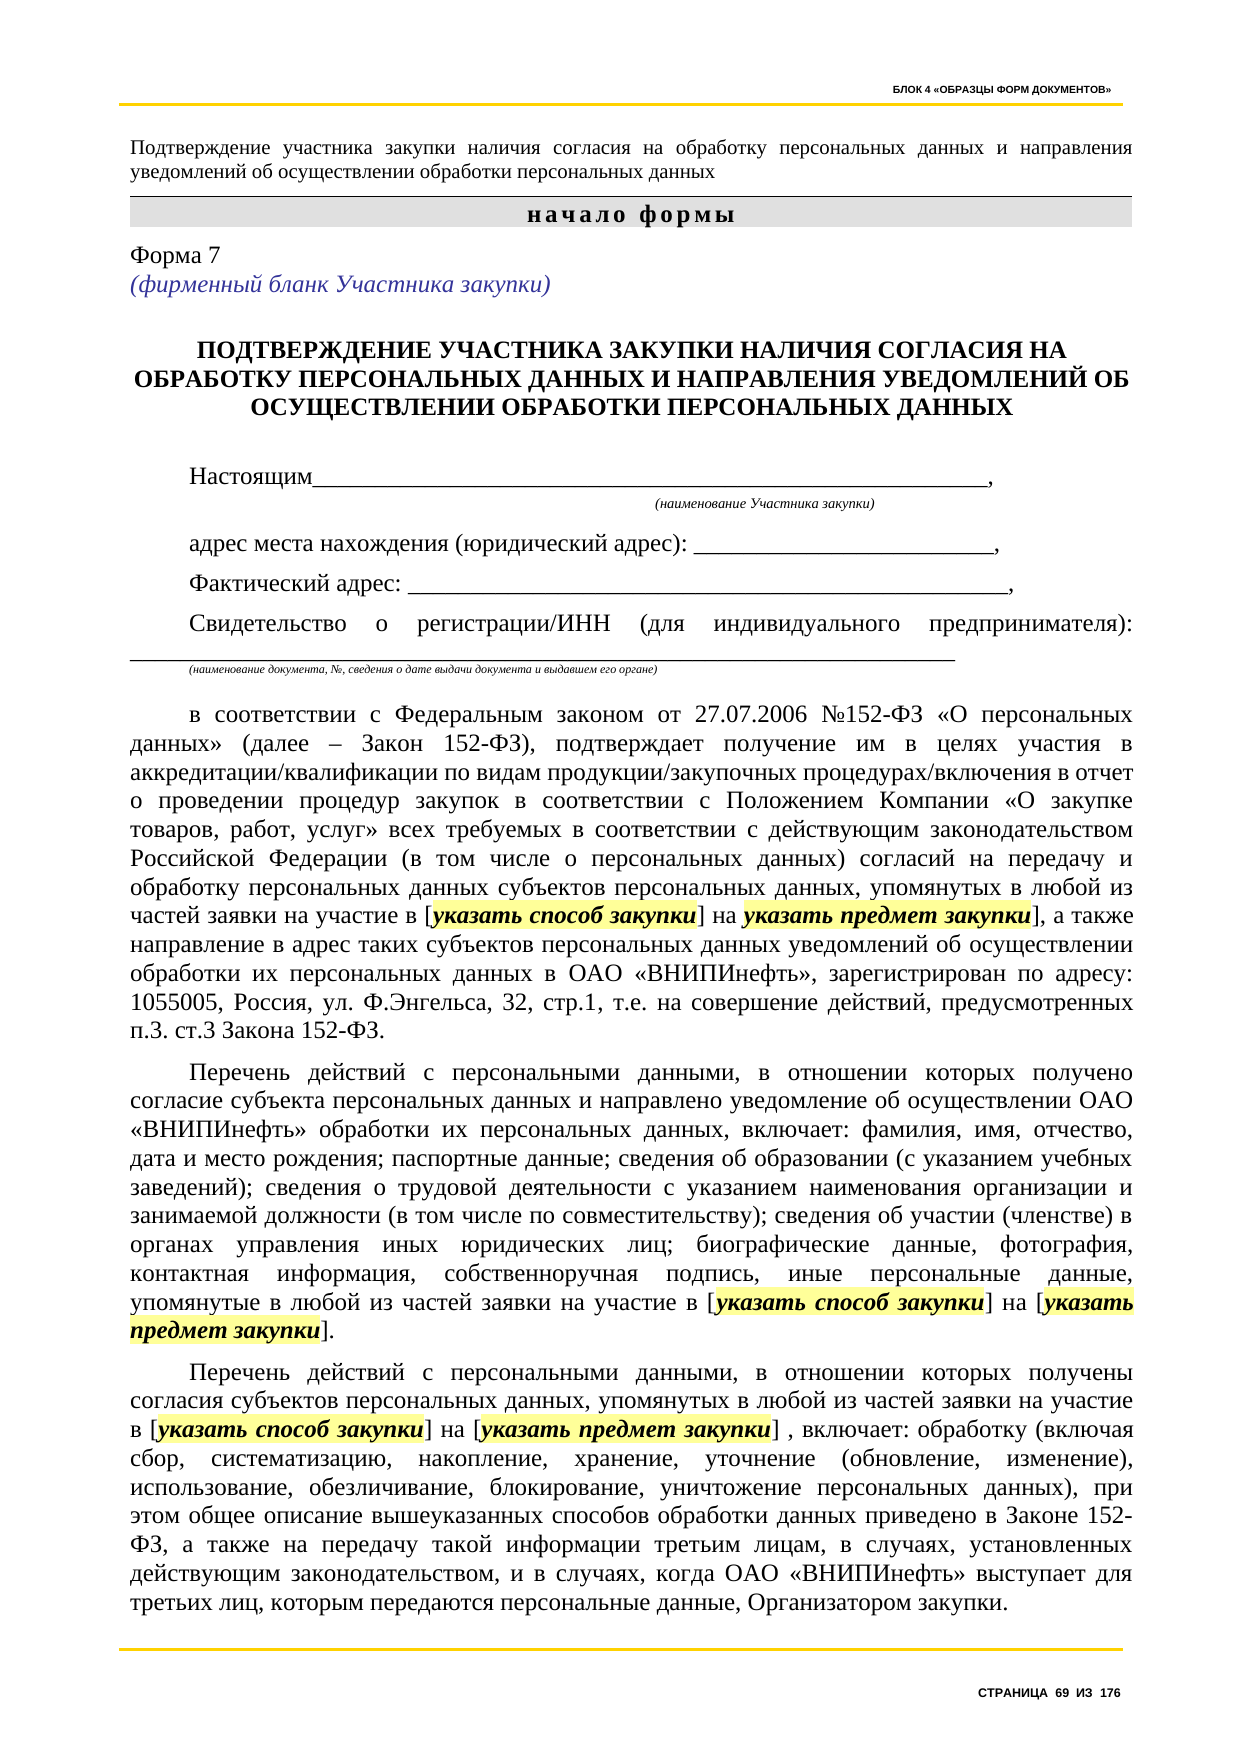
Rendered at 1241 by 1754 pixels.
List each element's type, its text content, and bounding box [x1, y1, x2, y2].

text Свидетельство о регистрации/ИНН (для индивидуального предпринимателя): __________________________________________________________________ [130, 609, 1134, 664]
text Перечень действий с персональными данными, в отношении которых получено согласие субъекта персональных данных и направлено уведомление об осуществлении ОАО «ВНИПИнефть» обработки их персональных данных, включает: фамилия, имя, отчество, дата и место рождения; паспортные данные; сведения об образовании (с указанием учебных заведений); сведения о трудовой деятельности с указанием наименования организации и занимаемой должности (в том числе по совместительству); сведения об участии (членстве) в органах управления иных юридических лиц; биографические данные, фотография, контактная информация, собственноручная подпись, иные персональные данные, упомянутые в любой из частей заявки на участие в [указать способ закупки] на [указать предмет закупки]. [130, 1057, 1134, 1344]
text начало формы [130, 197, 1132, 227]
text (наименование Участника закупки) [337, 496, 1134, 523]
text адрес места нахождения (юридический адрес): ________________________, [130, 529, 1134, 557]
text (наименование документа, №, сведения о дате выдачи документа и выдавшем его органе) [130, 664, 1134, 687]
text Настоящим______________________________________________________, [130, 462, 1134, 490]
text Фактический адрес: ________________________________________________, [130, 569, 1134, 597]
text Подтверждение участника закупки наличия согласия на обработку персональных данных и направления уведомлений об осуществлении обработки персональных данных [130, 135, 1134, 183]
text Перечень действий с персональными данными, в отношении которых получены согласия субъектов персональных данных, упомянутых в любой из частей заявки на участие в [указать способ закупки] на [указать предмет закупки] , включает: обработку (включая сбор, систематизацию, накопление, хранение, уточнение (обновление, изменение), использование, обезличивание, блокирование, уничтожение персональных данных), при этом общее описание вышеуказанных способов обработки данных приведено в Законе 152-ФЗ, а также на передачу такой информации третьим лицам, в случаях, установленных действующим законодательством, и в случаях, когда ОАО «ВНИПИнефть» выступает для третьих лиц, которым передаются персональные данные, Организатором закупки. [130, 1357, 1134, 1615]
text Подтверждение УЧАСТНИКА ЗАКУПКИ НАЛИЧИЯ СОГЛАСИЯ НА ОБРАБОТКУ ПЕРСОНАЛЬНЫХ ДАННЫХ И НАПРАВЛЕНИЯ УВЕДОМЛЕНИй ОБ ОСУЩЕСТВЛЕНИИ ОБРАБОТКИ ПЕРСОНАЛЬНЫХ ДАННЫХ [130, 335, 1134, 421]
text в соответствии с Федеральным законом от 27.07.2006 №152-ФЗ «О персональных данных» (далее – Закон 152-ФЗ), подтверждает получение им в целях участия в аккредитации/квалификации по видам продукции/закупочных процедурах/включения в отчет о проведении процедур закупок в соответствии с Положением Компании «О закупке товаров, работ, услуг» всех требуемых в соответствии с действующим законодательством Российской Федерации (в том числе о персональных данных) согласий на передачу и обработку персональных данных субъектов персональных данных, упомянутых в любой из частей заявки на участие в [указать способ закупки] на указать предмет закупки], а также направление в адрес таких субъектов персональных данных уведомлений об осуществлении обработки их персональных данных в ОАО «ВНИПИнефть», зарегистрирован по адресу: 1055005, Россия, ул. Ф.Энгельса, 32, стр.1, т.е. на совершение действий, предусмотренных п.3. ст.3 Закона 152-ФЗ. [130, 699, 1134, 1044]
text (фирменный бланк Участника закупки) [130, 269, 1134, 297]
text Форма 7 [130, 240, 1134, 269]
